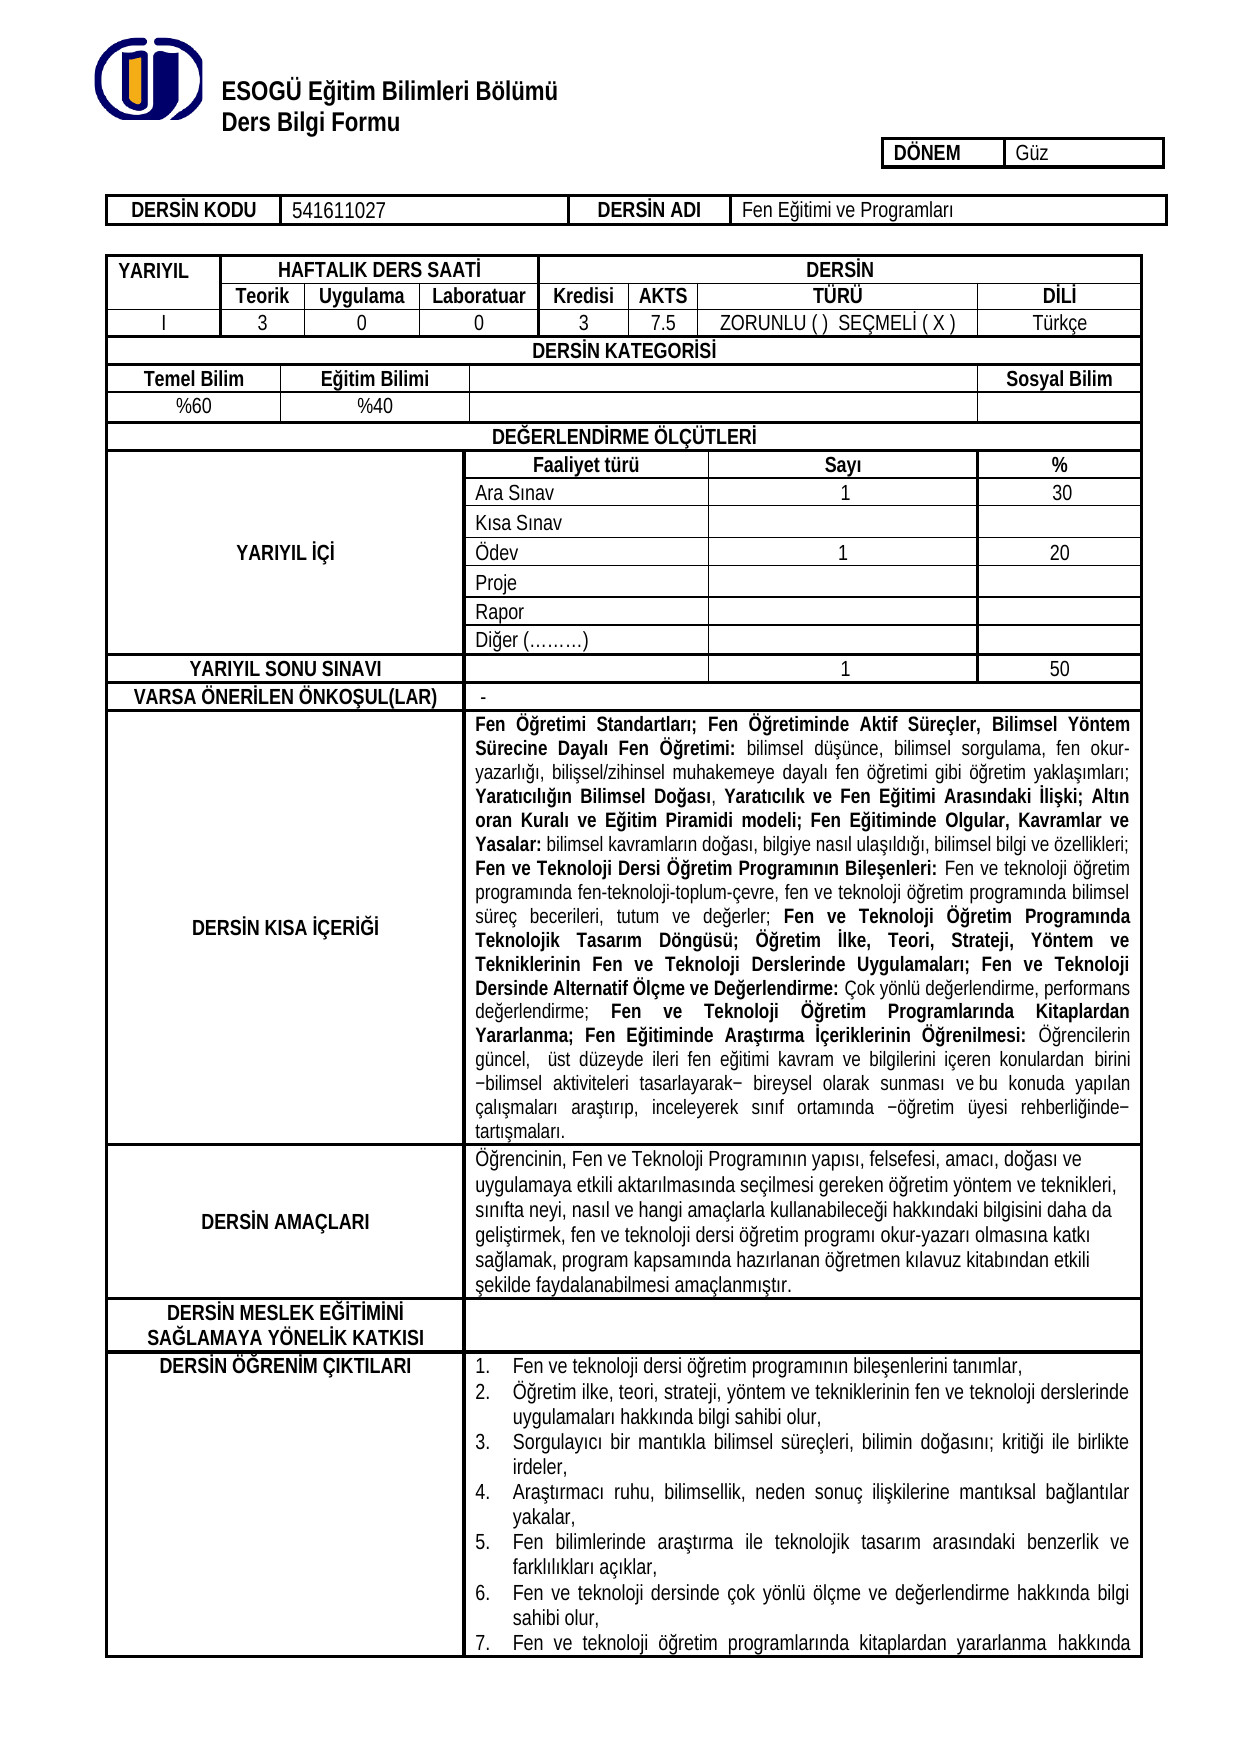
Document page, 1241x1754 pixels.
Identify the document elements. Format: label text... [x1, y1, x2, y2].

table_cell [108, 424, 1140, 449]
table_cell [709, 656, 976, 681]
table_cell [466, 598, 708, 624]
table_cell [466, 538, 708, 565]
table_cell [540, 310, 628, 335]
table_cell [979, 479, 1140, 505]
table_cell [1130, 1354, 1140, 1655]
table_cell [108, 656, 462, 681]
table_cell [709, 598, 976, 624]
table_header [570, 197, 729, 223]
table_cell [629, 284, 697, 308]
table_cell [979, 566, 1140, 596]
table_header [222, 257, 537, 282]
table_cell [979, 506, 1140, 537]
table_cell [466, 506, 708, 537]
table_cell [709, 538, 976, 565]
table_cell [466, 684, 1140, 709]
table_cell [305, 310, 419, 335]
text ESOGÜ Eğitim Bilimleri Bölümü [203, 75, 1163, 106]
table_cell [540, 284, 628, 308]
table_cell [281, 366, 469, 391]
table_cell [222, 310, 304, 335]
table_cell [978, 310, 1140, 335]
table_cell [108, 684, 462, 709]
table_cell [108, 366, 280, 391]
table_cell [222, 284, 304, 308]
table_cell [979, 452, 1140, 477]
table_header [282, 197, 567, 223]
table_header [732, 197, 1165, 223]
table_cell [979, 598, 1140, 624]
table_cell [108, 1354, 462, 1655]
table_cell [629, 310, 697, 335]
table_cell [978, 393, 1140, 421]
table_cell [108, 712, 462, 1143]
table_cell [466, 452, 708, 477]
text Ders Bilgi Formu [118, 106, 1163, 137]
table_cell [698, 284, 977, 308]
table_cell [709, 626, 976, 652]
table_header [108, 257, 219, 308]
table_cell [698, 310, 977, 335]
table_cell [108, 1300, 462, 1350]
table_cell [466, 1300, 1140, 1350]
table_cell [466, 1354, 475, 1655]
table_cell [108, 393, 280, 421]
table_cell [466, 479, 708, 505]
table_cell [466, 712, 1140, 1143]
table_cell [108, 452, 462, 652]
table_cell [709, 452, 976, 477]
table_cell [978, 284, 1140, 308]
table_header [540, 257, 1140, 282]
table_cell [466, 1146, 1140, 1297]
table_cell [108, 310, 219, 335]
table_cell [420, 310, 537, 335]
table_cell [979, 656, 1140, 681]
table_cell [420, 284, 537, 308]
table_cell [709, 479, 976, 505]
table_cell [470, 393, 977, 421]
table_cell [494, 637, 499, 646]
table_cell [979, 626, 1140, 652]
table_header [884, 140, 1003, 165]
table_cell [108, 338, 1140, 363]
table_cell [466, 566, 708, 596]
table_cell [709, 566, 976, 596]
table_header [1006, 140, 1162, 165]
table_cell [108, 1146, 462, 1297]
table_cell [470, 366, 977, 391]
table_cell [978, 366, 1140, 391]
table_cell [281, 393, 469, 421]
picture [93, 37, 203, 119]
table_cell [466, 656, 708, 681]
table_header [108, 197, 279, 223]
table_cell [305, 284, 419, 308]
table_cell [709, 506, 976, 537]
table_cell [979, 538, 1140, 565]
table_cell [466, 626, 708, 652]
